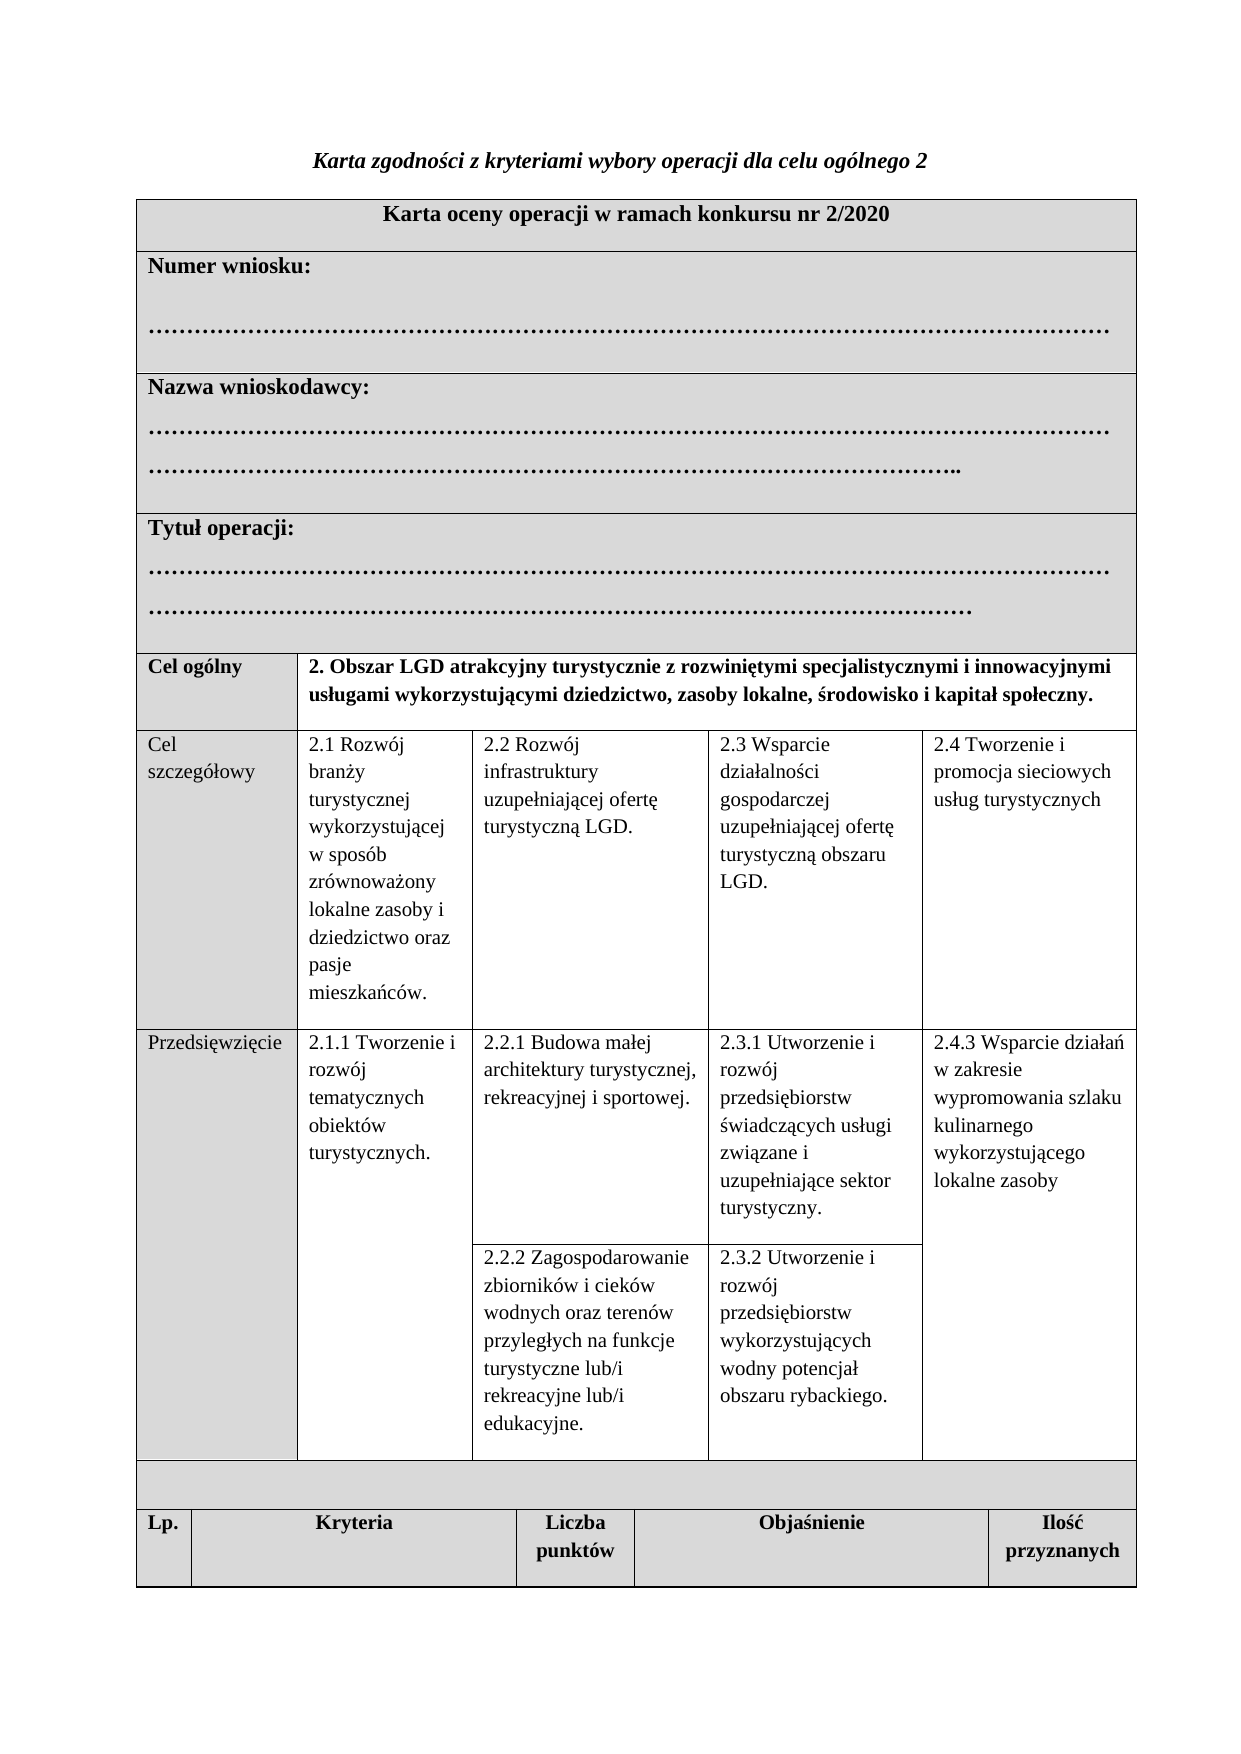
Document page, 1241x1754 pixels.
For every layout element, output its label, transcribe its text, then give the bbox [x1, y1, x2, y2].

table_cell Numer wniosku: ……………………………………………………………………………………………………………… [137, 252, 1136, 372]
table_cell 2.4.3 Wsparcie działań w zakresie wypromowania szlaku kulinarnego wykorzystującego lokalne zasoby [923, 1030, 1136, 1459]
table_cell 2.2.2 Zagospodarowanie zbiorników i cieków wodnych oraz terenów przyległych na funkcje turystyczne lub/i rekreacyjne lub/i edukacyjne. [473, 1245, 708, 1459]
table_cell 2.4 Tworzenie i promocja sieciowych usług turystycznych [923, 731, 1136, 1029]
table_cell 2.1 Rozwój branży turystycznej wykorzystującej w sposób zrównoważony lokalne zasoby i dziedzictwo oraz pasje mieszkańców. [298, 731, 472, 1029]
table_cell Cel szczegółowy [137, 731, 297, 1029]
table_cell Tytuł operacji: ……………………………………………………………………………………………………………………………………………………………………………………………………………… [137, 514, 1136, 653]
table_cell 2.3.1 Utworzenie i rozwój przedsiębiorstw świadczących usługi związane i uzupełniające sektor turystyczny. [709, 1030, 922, 1244]
table_cell 2.3.2 Utworzenie i rozwój przedsiębiorstw wykorzystujących wodny potencjał obszaru rybackiego. [709, 1245, 922, 1459]
table_cell 2.1.1 Tworzenie i rozwój tematycznych obiektów turystycznych. [298, 1030, 472, 1459]
table_cell [137, 1461, 1136, 1509]
table_cell 2.3 Wsparcie działalności gospodarczej uzupełniającej ofertę turystyczną obszaru LGD. [709, 731, 922, 1029]
table_header Karta oceny operacji w ramach konkursu nr 2/2020 [137, 200, 1136, 251]
table_cell Cel ogólny [137, 654, 297, 730]
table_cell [989, 1510, 1136, 1586]
table_cell Nazwa wnioskodawcy: …………………………………………………………………………………………………………………………………………………………………………………………………………….. [137, 374, 1136, 513]
table_cell Objaśnienie [635, 1510, 988, 1586]
table_cell 2. Obszar LGD atrakcyjny turystycznie z rozwiniętymi specjalistycznymi i innowacyjnymi usługami wykorzystującymi dziedzictwo, zasoby lokalne, środowisko i kapitał społeczny. [298, 654, 1136, 730]
table_cell Kryteria [192, 1510, 516, 1586]
table_cell Liczba punktów [517, 1510, 634, 1586]
text Karta zgodności z kryteriami wybory operacji dla celu ogólnego 2 [148, 148, 1093, 174]
table_cell 2.2 Rozwój infrastruktury uzupełniającej ofertę turystyczną LGD. [473, 731, 708, 1029]
table_cell Przedsięwzięcie [137, 1030, 297, 1459]
table_cell Lp. [137, 1510, 191, 1586]
table_cell 2.2.1 Budowa małej architektury turystycznej, rekreacyjnej i sportowej. [473, 1030, 708, 1244]
